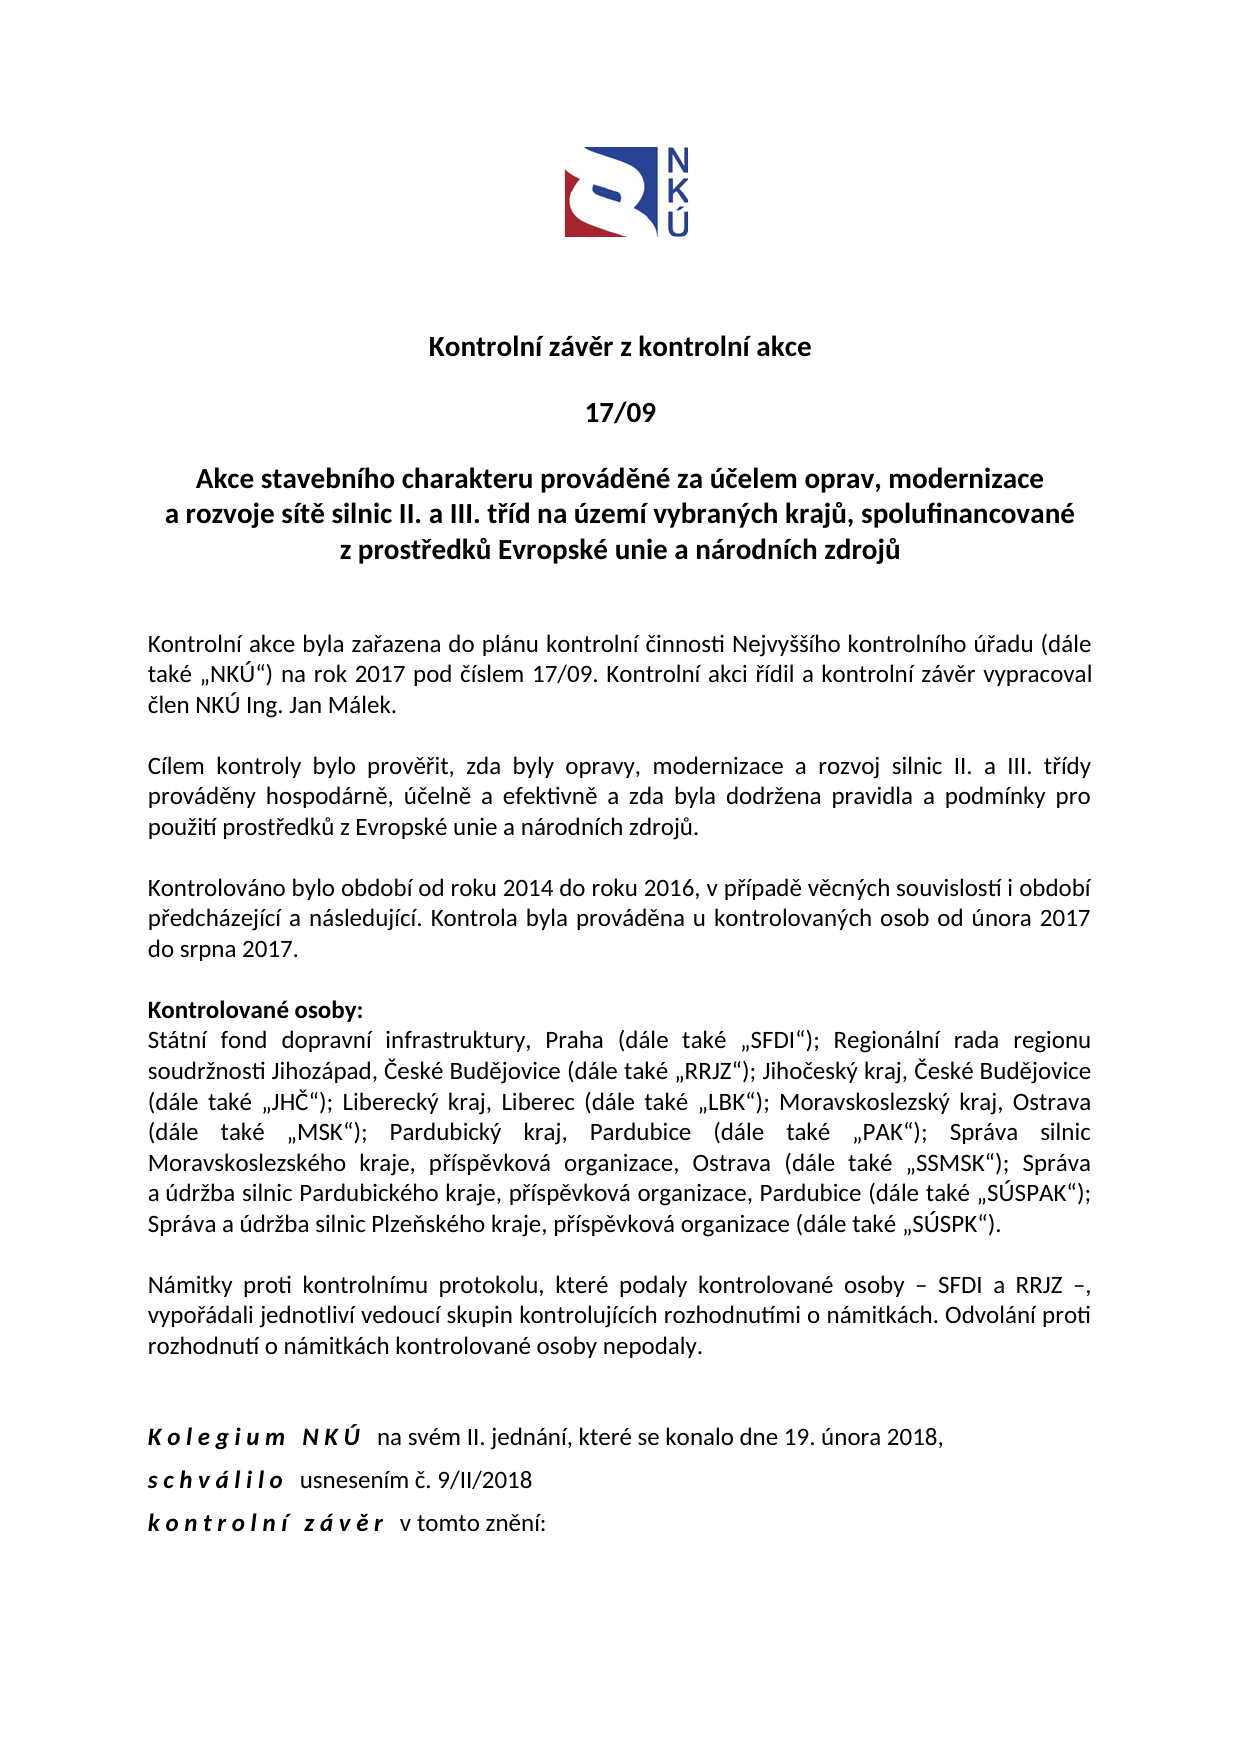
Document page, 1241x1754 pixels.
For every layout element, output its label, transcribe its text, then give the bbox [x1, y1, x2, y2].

picture [564, 147, 689, 237]
text Kontrolní akce byla zařazena do plánu kontrolní činnosti Nejvyššího kontrolního úřadu (dále také „NKÚ“) na rok 2017 pod číslem 17/09. Kontrolní akci řídil a kontrolní závěr vypracoval člen NKÚ Ing. Jan Málek. [148, 628, 1093, 719]
text Kontrolováno bylo období od roku 2014 do roku 2016, v případě věcných souvislostí i období předcházející a následující. Kontrola byla prováděna u kontrolovaných osob od února 2017 do srpna 2017. [148, 872, 1093, 964]
text Státní fond dopravní infrastruktury, Praha (dále také „SFDI“); Regionální rada regionu soudržnosti Jihozápad, České Budějovice (dále také „RRJZ“); Jihočeský kraj, České Budějovice (dále také „JHČ“); Liberecký kraj, Liberec (dále také „LBK“); Moravskoslezský kraj, Ostrava (dále také „MSK“); Pardubický kraj, Pardubice (dále také „PAK“); Správa silnic Moravskoslezského kraje, příspěvková organizace, Ostrava (dále také „SSMSK“); Správa a údržba silnic Pardubického kraje, příspěvková organizace, Pardubice (dále také „SÚSPAK“); Správa a údržba silnic Plzeňského kraje, příspěvková organizace (dále také „SÚSPK“). [148, 1025, 1093, 1238]
text Cílem kontroly bylo prověřit, zda byly opravy, modernizace a rozvoj silnic II. a III. třídy prováděny hospodárně, účelně a efektivně a zda byla dodržena pravidla a podmínky pro použití prostředků z Evropské unie a národních zdrojů. [148, 750, 1093, 842]
text s c h v á l i l o usnesením č. 9/II/2018 [148, 1464, 1086, 1495]
text K o l e g i u m N K Ú na svém II. jednání, které se konalo dne 19. února 2018, [148, 1421, 1085, 1452]
text Námitky proti kontrolnímu protokolu, které podaly kontrolované osoby – SFDI a RRJZ –, vypořádali jednotliví vedoucí skupin kontrolujících rozhodnutími o námitkách. Odvolání proti rozhodnutí o námitkách kontrolované osoby nepodaly. [148, 1269, 1093, 1360]
text 17/09 [148, 394, 1093, 429]
text k o n t r o l n í z á v ě r v tomto znění: [148, 1507, 1085, 1538]
text Kontrolované osoby: [148, 994, 1093, 1025]
text Kontrolní závěr z kontrolní akce [148, 328, 1093, 363]
text Akce stavebního charakteru prováděné za účelem oprav, modernizace a rozvoje sítě silnic II. a III. tříd na území vybraných krajů, spolufinancované z prostředků Evropské unie a národních zdrojů [148, 460, 1093, 567]
